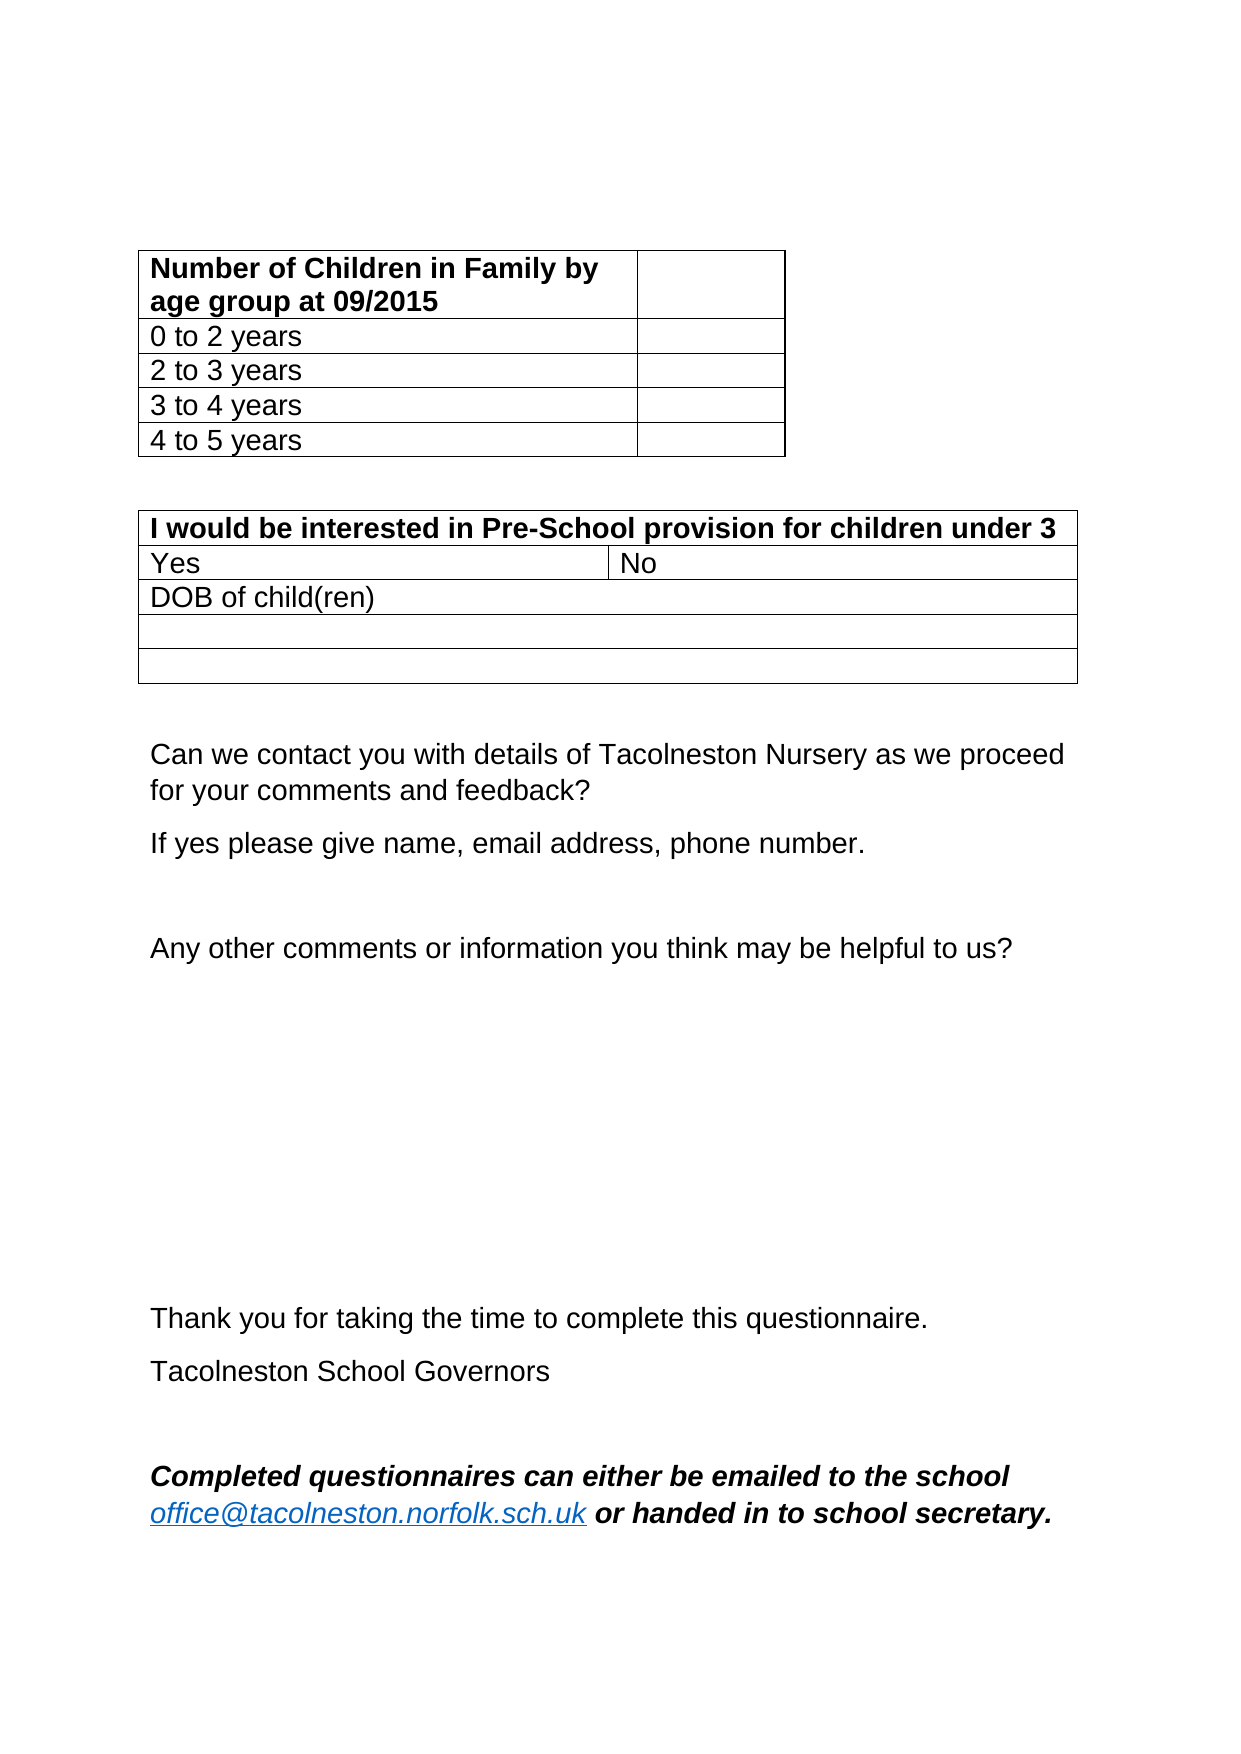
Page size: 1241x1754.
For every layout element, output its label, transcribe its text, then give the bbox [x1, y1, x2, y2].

table_header [638, 251, 784, 318]
text Completed questionnaires can either be emailed to the school office@tacolneston.norfolk.sch.uk or handed in to school secretary. [150, 1459, 1090, 1529]
table_cell Yes [139, 546, 608, 579]
table_cell [638, 423, 784, 456]
text Any other comments or information you think may be helpful to us? [150, 931, 1090, 965]
table_cell 3 to 4 years [139, 388, 637, 422]
table_cell DOB of child(ren) [139, 580, 1077, 614]
text If yes please give name, email address, phone number. [150, 826, 1090, 859]
table_cell [139, 649, 1077, 683]
table_cell 0 to 2 years [139, 319, 637, 352]
table_cell 2 to 3 years [139, 354, 637, 387]
table_cell No [609, 546, 1077, 579]
table_header I would be interested in Pre-School provision for children under 3 [139, 511, 1077, 544]
text Tacolneston School Governors [150, 1354, 1090, 1387]
table_cell [638, 319, 784, 352]
table_cell 4 to 5 years [139, 423, 637, 456]
text Thank you for taking the time to complete this questionnaire. [150, 1301, 1090, 1334]
table_cell [638, 354, 784, 387]
table_cell [638, 388, 784, 422]
table_header Number of Children in Family by age group at 09/2015 [139, 251, 637, 318]
text Can we contact you with details of Tacolneston Nursery as we proceed for your comments and feedback? [150, 737, 1090, 806]
table_cell [139, 615, 1077, 648]
